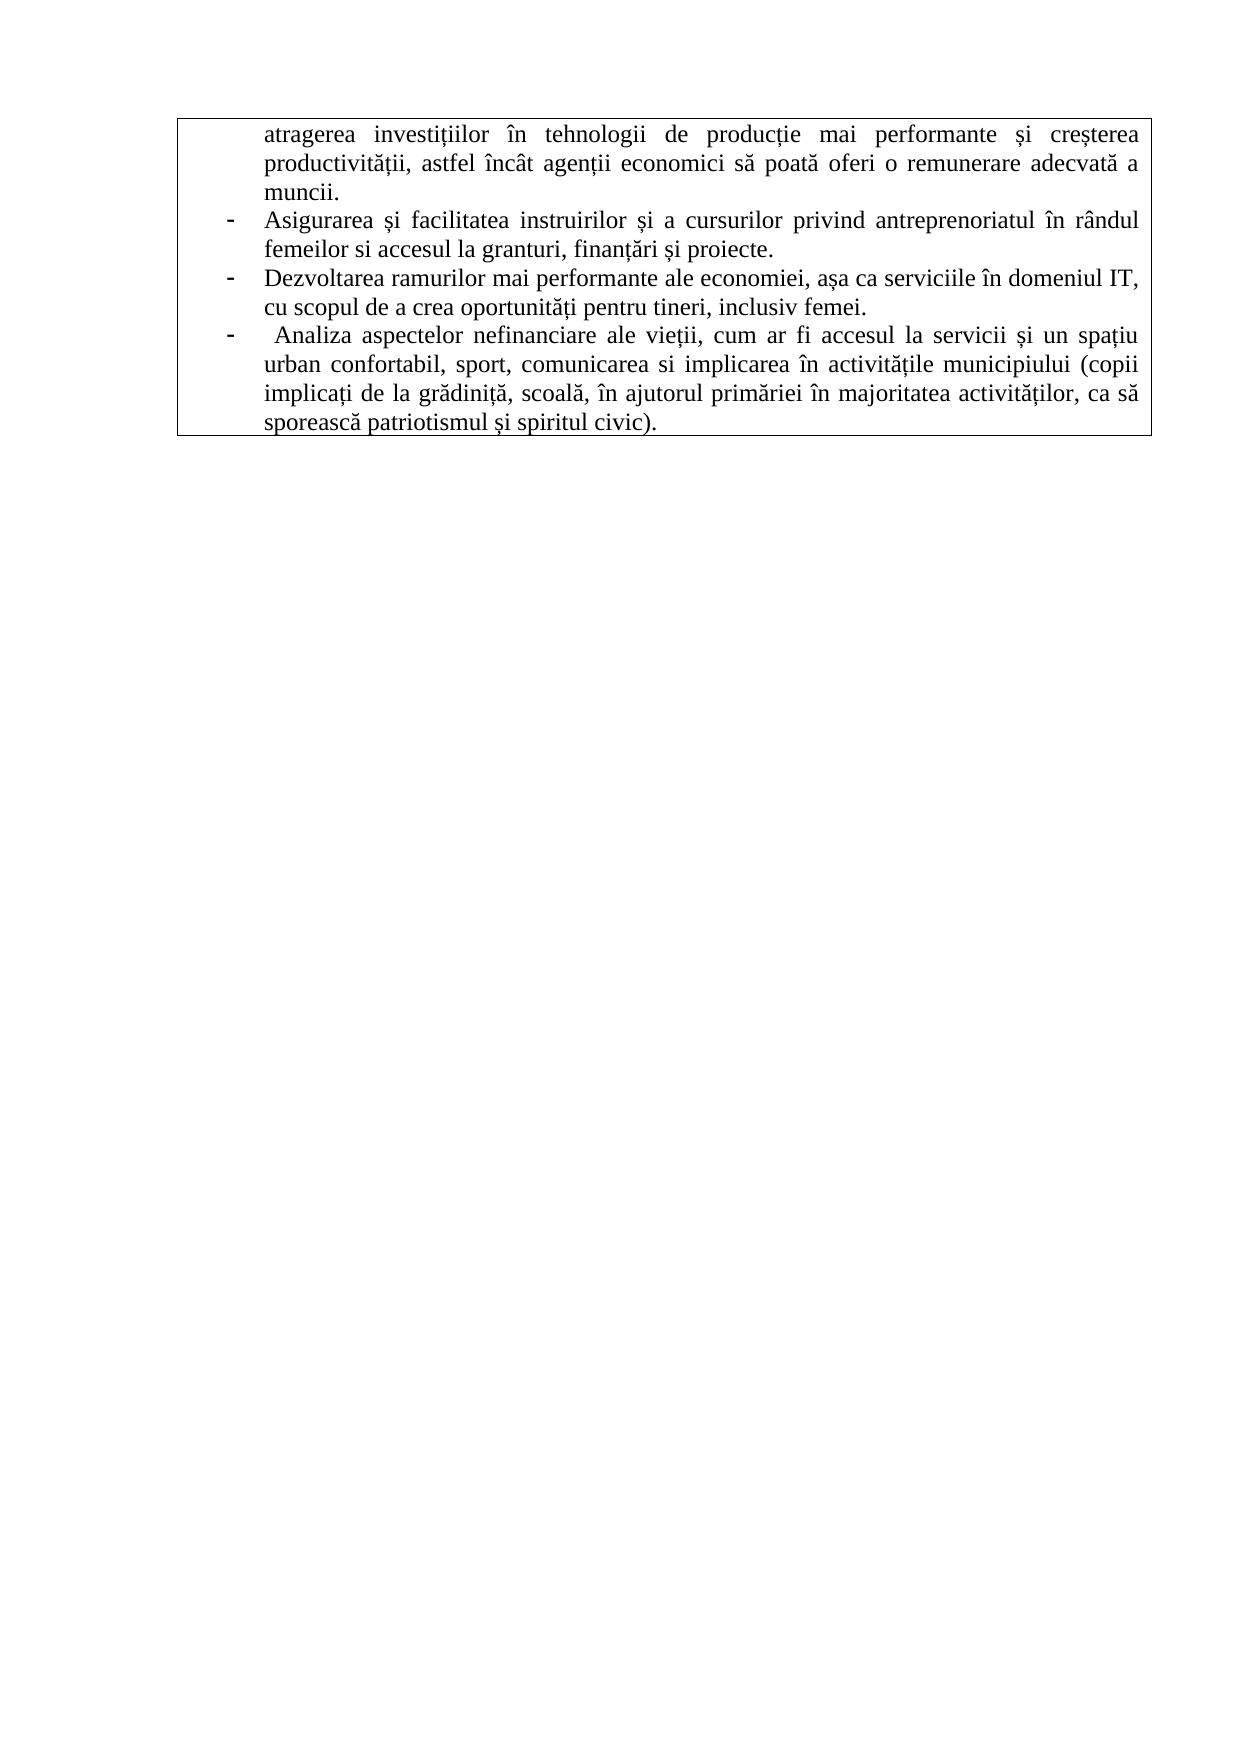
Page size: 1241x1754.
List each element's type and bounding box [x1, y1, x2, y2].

table_cell [178, 119, 1151, 435]
